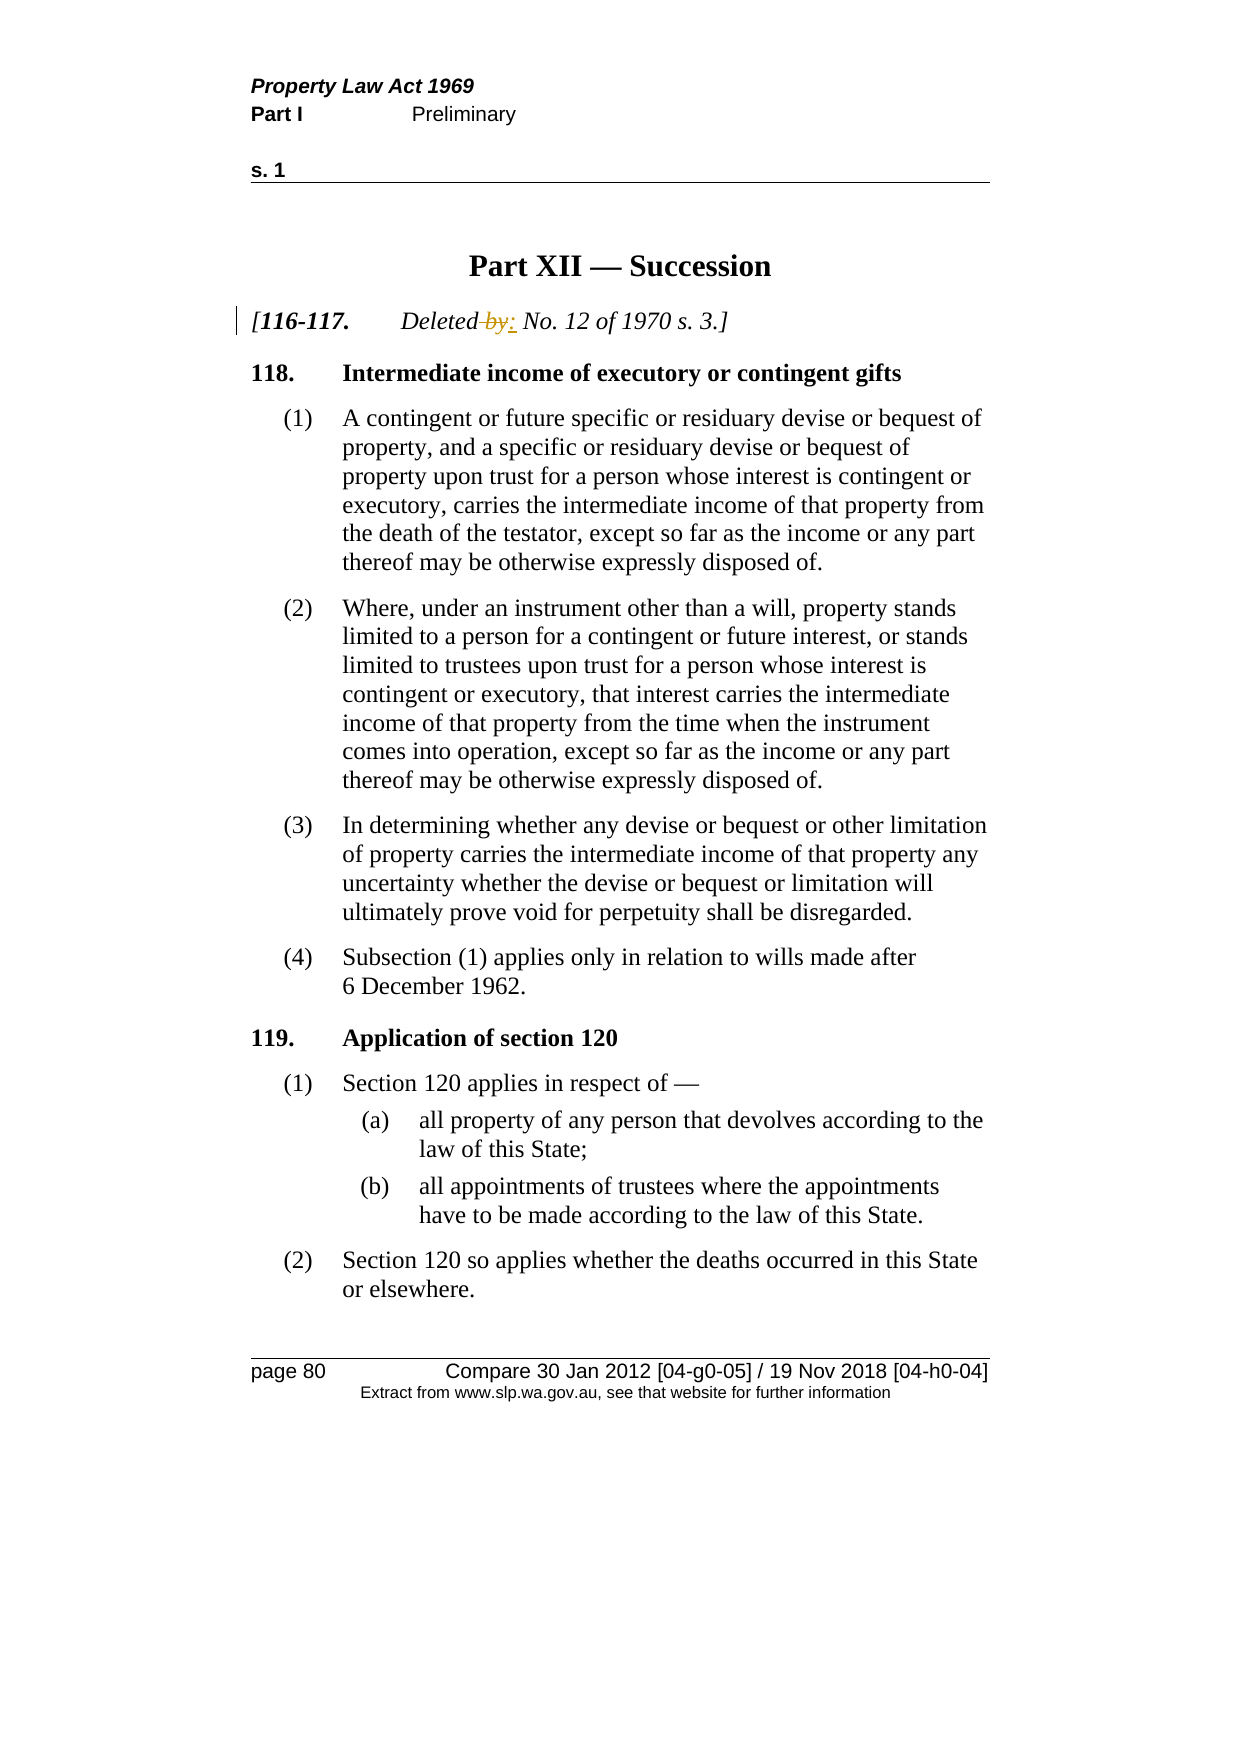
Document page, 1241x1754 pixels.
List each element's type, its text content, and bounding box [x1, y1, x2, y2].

text [116-117. Deleted No. 12 of 1970 s. 3.] [251, 306, 990, 335]
text (1) A contingent or future specific or residuary devise or bequest of property, and a specific or residuary devise or bequest of property upon trust for a person whose interest is contingent or executory, carries the intermediate income of that property from the death of the testator, except so far as the income or any part thereof may be otherwise expressly disposed of. [251, 403, 990, 576]
subtitle 118. Intermediate income of executory or contingent gifts [251, 358, 990, 387]
text (1) Section 120 applies in respect of — [251, 1068, 990, 1097]
text (a) all property of any person that devolves according to the law of this State; [251, 1105, 990, 1163]
text (2) Where, under an instrument other than a will, property stands limited to a person for a contingent or future interest, or stands limited to trustees upon trust for a person whose interest is contingent or executory, that interest carries the intermediate income of that property from the time when the instrument comes into operation, except so far as the income or any part thereof may be otherwise expressly disposed of. [251, 593, 990, 794]
text (b) all appointments of trustees where the appointments have to be made according to the law of this State. [251, 1171, 990, 1228]
subtitle 119. Application of section 120 [251, 1023, 990, 1051]
text (4) Subsection (1) applies only in relation to wills made after 6 December 1962. [251, 942, 990, 1000]
text (2) Section 120 so applies whether the deaths occurred in this State or elsewhere. [251, 1245, 990, 1303]
text (3) In determining whether any devise or bequest or other limitation of property carries the intermediate income of that property any uncertainty whether the devise or bequest or limitation will ultimately prove void for perpetuity shall be disregarded. [251, 811, 990, 926]
subtitle Part XII — Succession [251, 247, 990, 283]
